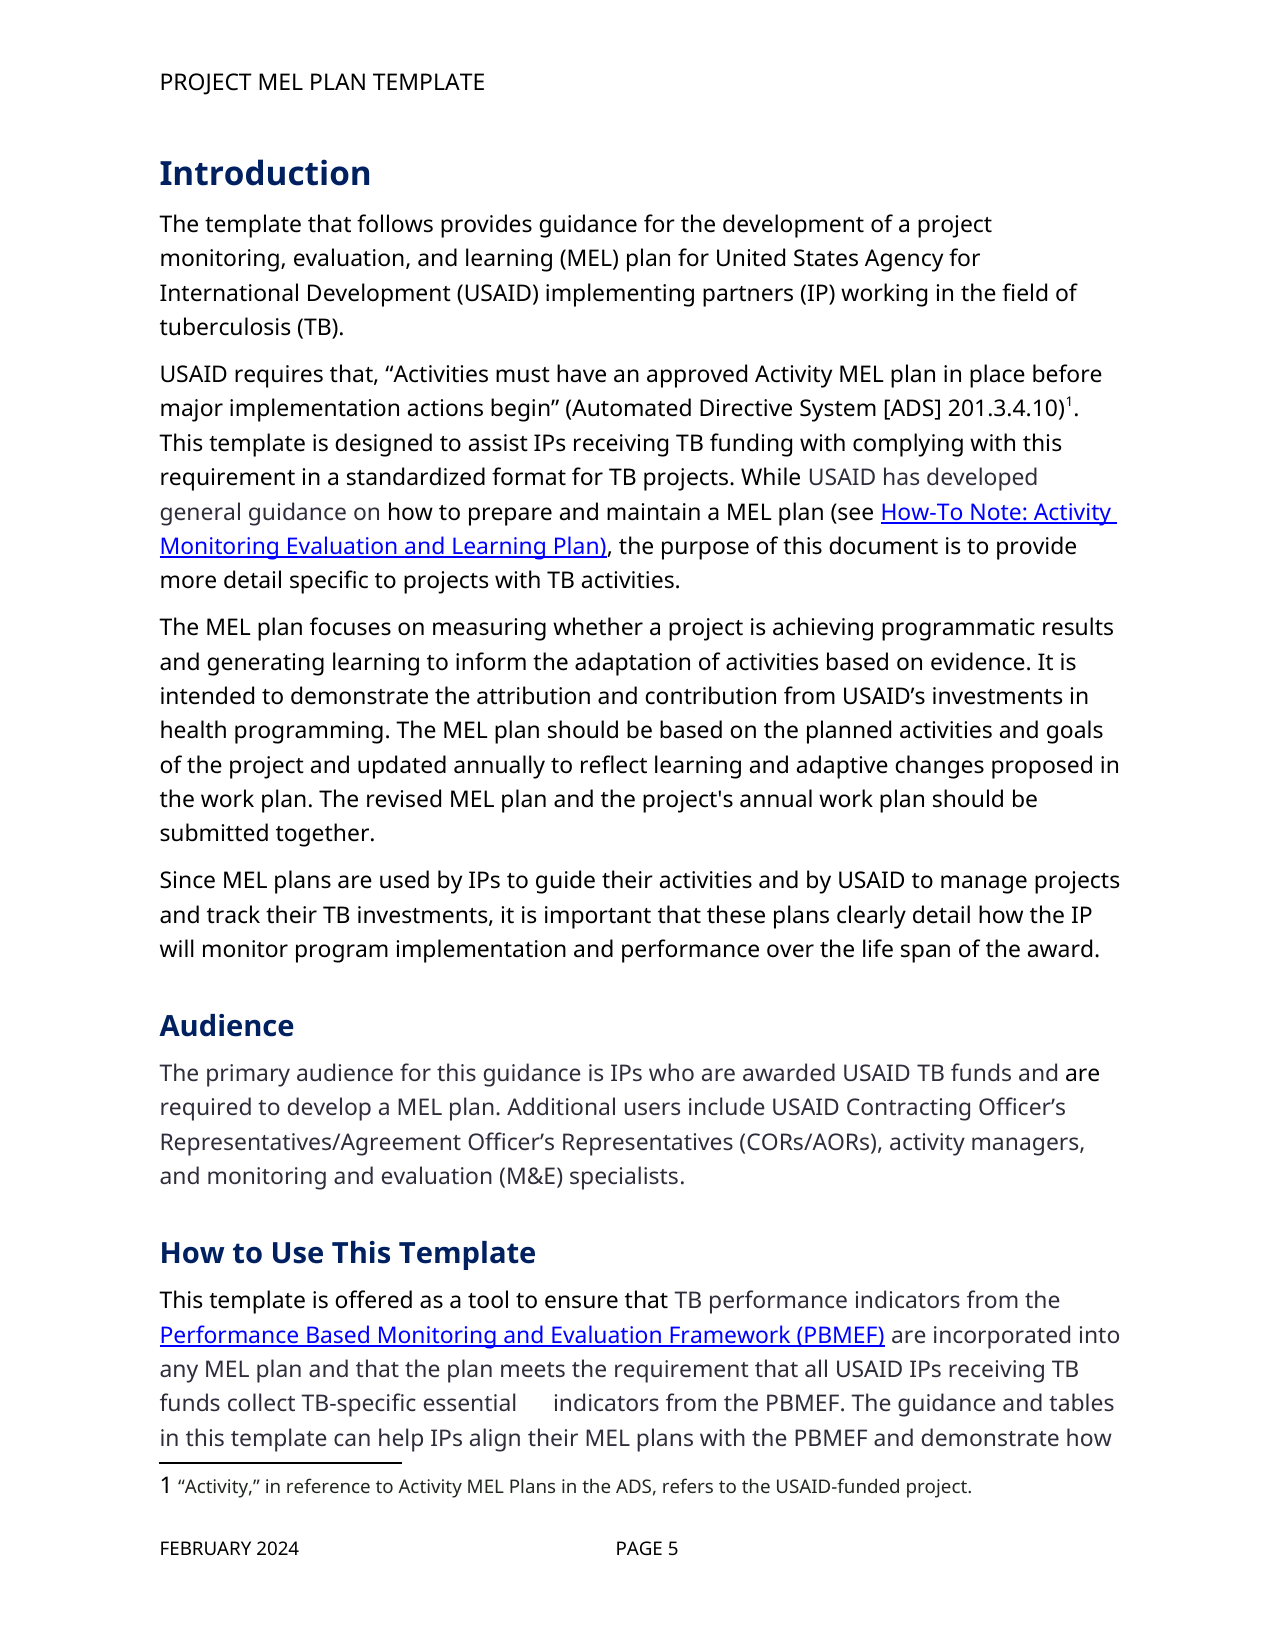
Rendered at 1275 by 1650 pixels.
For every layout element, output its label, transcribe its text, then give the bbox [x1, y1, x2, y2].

text The template that follows provides guidance for the development of a project monitoring, evaluation, and learning (MEL) plan for United States Agency for International Development (USAID) implementing partners (IP) working in the field of tuberculosis (TB). [159, 208, 1125, 342]
subtitle How to Use This Template [159, 1232, 1125, 1272]
text The MEL plan focuses on measuring whether a project is achieving programmatic results and generating learning to inform the adaptation of activities based on evidence. It is intended to demonstrate the attribution and contribution from USAID’s investments in health programming. The MEL plan should be based on the planned activities and goals of the project and updated annually to reflect learning and adaptive changes proposed in the work plan. The revised MEL plan and the project's annual work plan should be submitted together. [159, 611, 1125, 848]
text Since MEL plans are used by IPs to guide their activities and by USAID to manage projects and track their TB investments, it is important that these plans clearly detail how the IP will monitor program implementation and performance over the life span of the award. [159, 864, 1125, 964]
text USAID requires that, “Activities must have an approved Activity MEL plan in place before major implementation actions begin” (Automated Directive System [ADS] 201.3.4.10). This template is designed to assist IPs receiving TB funding with complying with this requirement in a standardized format for TB projects. While USAID has developed general guidance on how to prepare and maintain a MEL plan (see How-To Note: Activity Monitoring Evaluation and Learning Plan), the purpose of this document is to provide more detail specific to projects with TB activities. [159, 358, 1125, 595]
subtitle Introduction [159, 150, 1125, 195]
subtitle Audience [159, 1005, 1125, 1044]
text The primary audience for this guidance is IPs who are awarded USAID TB funds and are required to develop a MEL plan. Additional users include USAID Contracting Officer’s Representatives/Agreement Officer’s Representatives (CORs/AORs), activity managers, and monitoring and evaluation (M&E) specialists. [159, 1057, 1125, 1191]
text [159, 1284, 1125, 1453]
